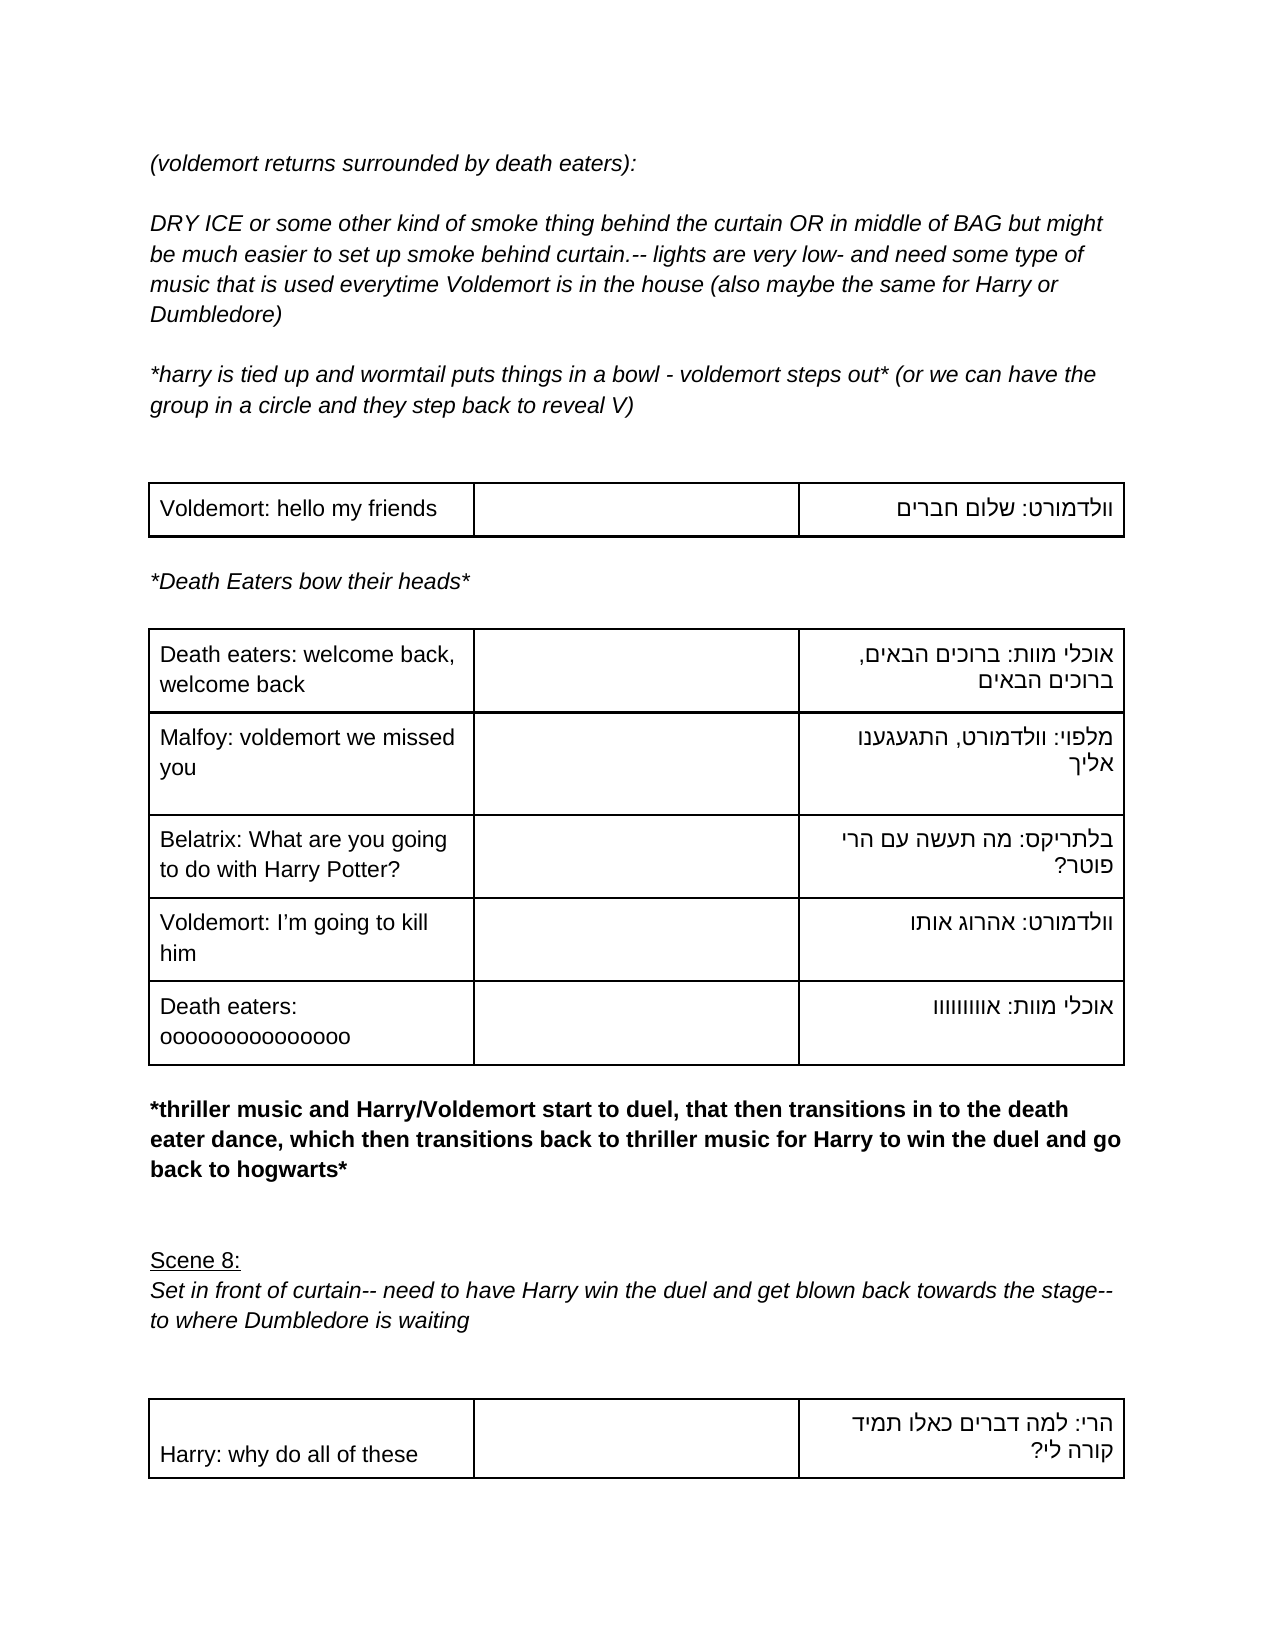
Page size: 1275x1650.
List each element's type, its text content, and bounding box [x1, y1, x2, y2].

text *Death Eaters bow their heads* [150, 568, 1125, 594]
table_header [475, 1400, 798, 1477]
table_header [475, 484, 798, 535]
table_header [475, 630, 798, 711]
text DRY ICE or some other kind of smoke thing behind the curtain OR in middle of BAG but might be much easier to set up smoke behind curtain.-- lights are very low- and need some type of music that is used everytime Voldemort is in the house (also maybe the same for Harry or Dumbledore) [150, 210, 1125, 327]
table_cell בלתריקס: מה תעשה עם הרי פוטר? [800, 816, 1123, 897]
table_header Death eaters: welcome back, welcome back [150, 630, 473, 711]
text Set in front of curtain-- need to have Harry win the duel and get blown back towards the stage-- to where Dumbledore is waiting [150, 1277, 1125, 1333]
text *harry is tied up and wormtail puts things in a bowl - voldemort steps out* (or we can have the group in a circle and they step back to reveal V) [150, 361, 1125, 418]
table_cell [475, 899, 798, 980]
table_cell אוכלי מוות: אווווווווו [800, 982, 1123, 1063]
table_cell מלפוי: וולדמורט, התגעגענו אליך [800, 714, 1123, 813]
table_cell [475, 816, 798, 897]
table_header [150, 1400, 473, 1477]
text *thriller music and Harry/Voldemort start to duel, that then transitions in to the death eater dance, which then transitions back to thriller music for Harry to win the duel and go back to hogwarts* [150, 1096, 1125, 1182]
table_cell וולדמורט: אהרוג אותו [800, 899, 1123, 980]
table_header וולדמורט: שלום חברים [800, 484, 1123, 535]
table_cell Belatrix: What are you going to do with Harry Potter? [150, 816, 473, 897]
table_cell Voldemort: I’m going to kill him [150, 899, 473, 980]
text Scene 8: [150, 1247, 1125, 1273]
table_cell [475, 714, 798, 813]
table_header אוכלי מוות: ברוכים הבאים, ברוכים הבאים [800, 630, 1123, 711]
text (voldemort returns surrounded by death eaters): [150, 150, 1125, 176]
table_cell [475, 982, 798, 1063]
table_header Voldemort: hello my friends [150, 484, 473, 535]
table_cell Death eaters: ooooooooooooooo [150, 982, 473, 1063]
table_cell Malfoy: voldemort we missed you [150, 714, 473, 813]
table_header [800, 1400, 1123, 1477]
